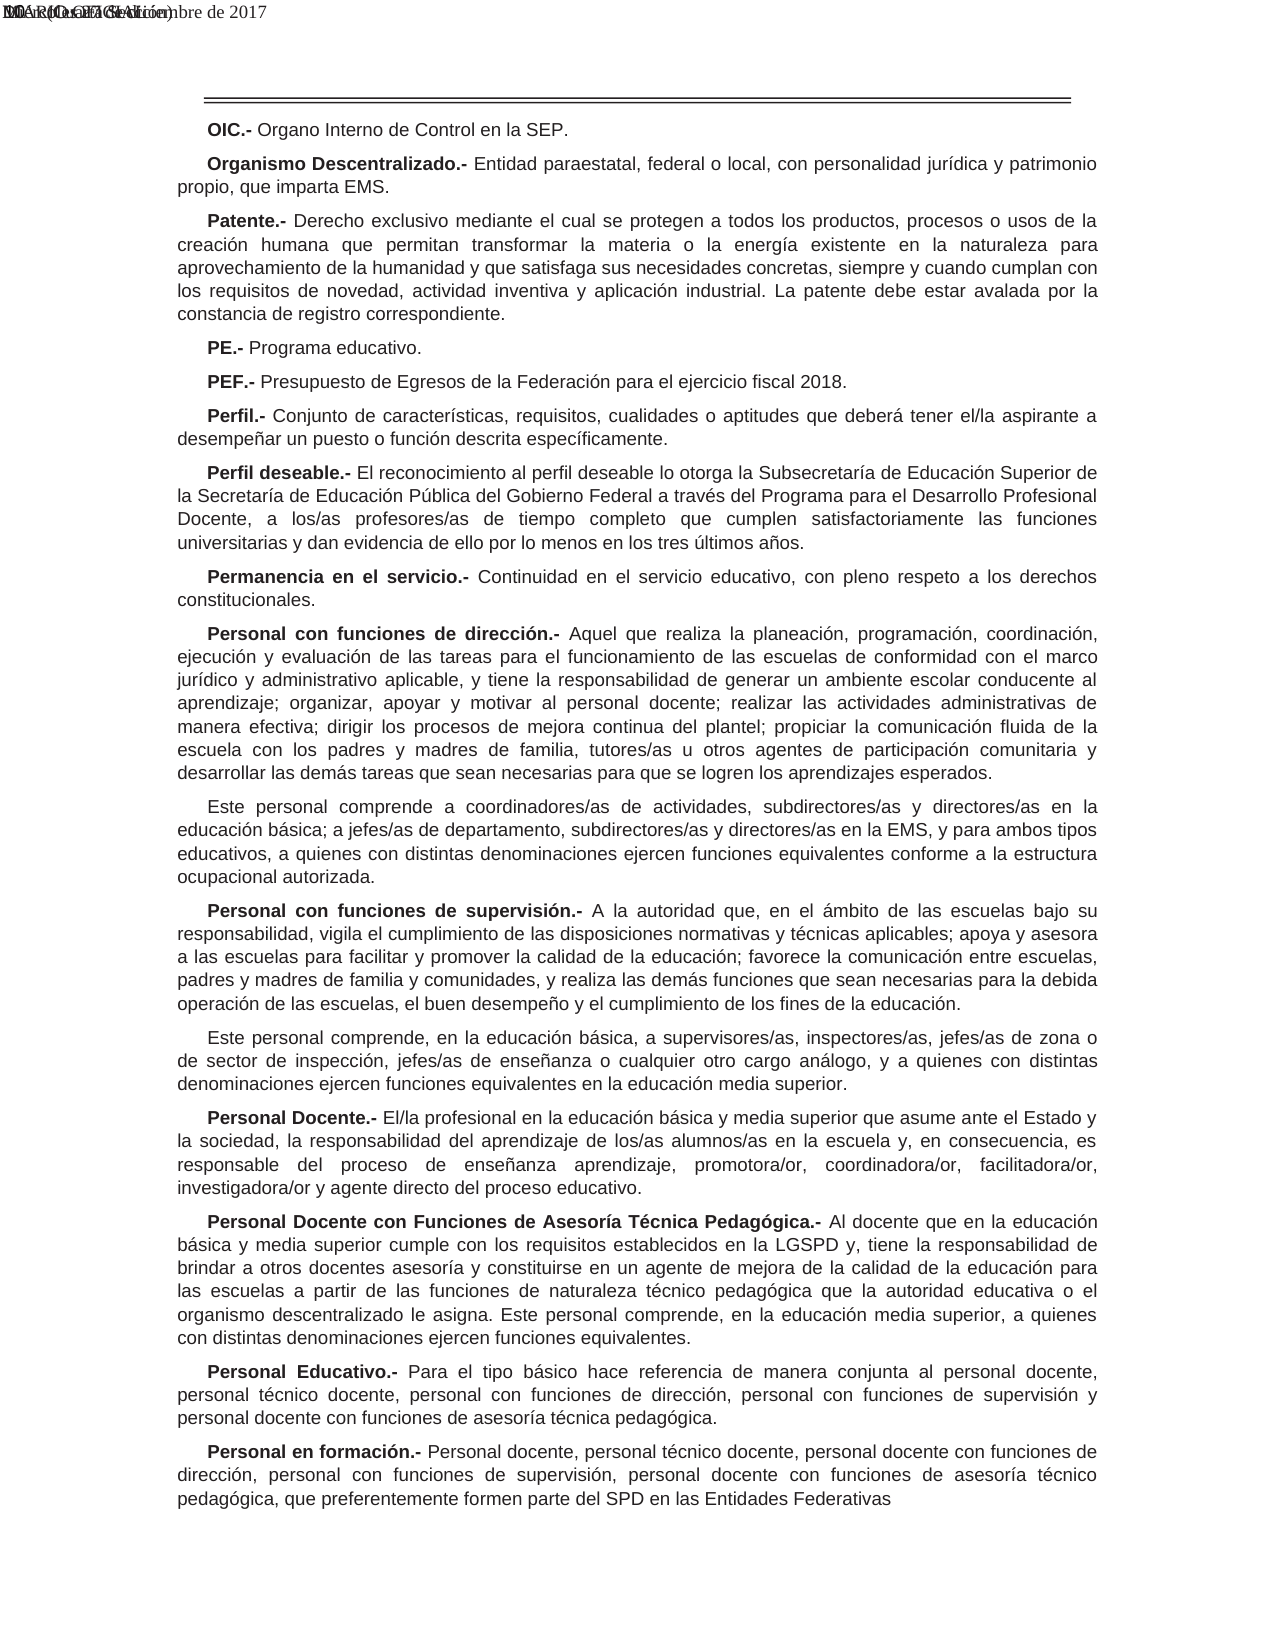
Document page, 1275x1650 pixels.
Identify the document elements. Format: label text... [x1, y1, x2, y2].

text Permanencia en el servicio.- Continuidad en el servicio educativo, con pleno respeto a los derechos constitucionales. [177, 566, 1098, 610]
text OIC.- Organo Interno de Control en la SEP. [207, 119, 1112, 141]
text PE.- Programa educativo. [207, 337, 1112, 359]
text Personal con funciones de supervisión.- A la autoridad que, en el ámbito de las escuelas bajo su responsabilidad, vigila el cumplimiento de las disposiciones normativas y técnicas aplicables; apoya y asesora a las escuelas para facilitar y promover la calidad de la educación; favorece la comunicación entre escuelas, padres y madres de familia y comunidades, y realiza las demás funciones que sean necesarias para la debida operación de las escuelas, el buen desempeño y el cumplimiento de los fines de la educación. [177, 899, 1098, 1014]
text Perfil deseable.- El reconocimiento al perfil deseable lo otorga la Subsecretaría de Educación Superior de la Secretaría de Educación Pública del Gobierno Federal a través del Programa para el Desarrollo Profesional Docente, a los/as profesores/as de tiempo completo que cumplen satisfactoriamente las funciones universitarias y dan evidencia de ello por lo menos en los tres últimos años. [177, 462, 1098, 553]
text PEF.- Presupuesto de Egresos de la Federación para el ejercicio fiscal 2018. [207, 371, 1112, 392]
text Personal Docente.- El/la profesional en la educación básica y media superior que asume ante el Estado y la sociedad, la responsabilidad del aprendizaje de los/as alumnos/as en la escuela y, en consecuencia, es responsable del proceso de enseñanza aprendizaje, promotora/or, coordinadora/or, facilitadora/or, investigadora/or y agente directo del proceso educativo. [177, 1107, 1098, 1198]
text Este personal comprende a coordinadores/as de actividades, subdirectores/as y directores/as en la educación básica; a jefes/as de departamento, subdirectores/as y directores/as en la EMS, y para ambos tipos educativos, a quienes con distintas denominaciones ejercen funciones equivalentes conforme a la estructura ocupacional autorizada. [177, 796, 1098, 887]
text Patente.- Derecho exclusivo mediante el cual se protegen a todos los productos, procesos o usos de la creación humana que permitan transformar la materia o la energía existente en la naturaleza para aprovechamiento de la humanidad y que satisfaga sus necesidades concretas, siempre y cuando cumplan con los requisitos de novedad, actividad inventiva y aplicación industrial. La patente debe estar avalada por la constancia de registro correspondiente. [177, 210, 1098, 324]
text Perfil.- Conjunto de características, requisitos, cualidades o aptitudes que deberá tener el/la aspirante a desempeñar un puesto o función descrita específicamente. [177, 405, 1098, 449]
text Este personal comprende, en la educación básica, a supervisores/as, inspectores/as, jefes/as de zona o de sector de inspección, jefes/as de enseñanza o cualquier otro cargo análogo, y a quienes con distintas denominaciones ejercen funciones equivalentes en la educación media superior. [177, 1026, 1098, 1094]
text Personal Educativo.- Para el tipo básico hace referencia de manera conjunta al personal docente, personal técnico docente, personal con funciones de dirección, personal con funciones de supervisión y personal docente con funciones de asesoría técnica pedagógica. [177, 1361, 1098, 1429]
text Personal en formación.- Personal docente, personal técnico docente, personal docente con funciones de dirección, personal con funciones de supervisión, personal docente con funciones de asesoría técnico pedagógica, que preferentemente formen parte del SPD en las Entidades Federativas [177, 1441, 1098, 1509]
text Organismo Descentralizado.- Entidad paraestatal, federal o local, con personalidad jurídica y patrimonio propio, que imparta EMS. [177, 153, 1098, 198]
text Personal Docente con Funciones de Asesoría Técnica Pedagógica.- Al docente que en la educación básica y media superior cumple con los requisitos establecidos en la LGSPD y, tiene la responsabilidad de brindar a otros docentes asesoría y constituirse en un agente de mejora de la calidad de la educación para las escuelas a partir de las funciones de naturaleza técnico pedagógica que la autoridad educativa o el organismo descentralizado le asigna. Este personal comprende, en la educación media superior, a quienes con distintas denominaciones ejercen funciones equivalentes. [177, 1210, 1098, 1348]
text Personal con funciones de dirección.- Aquel que realiza la planeación, programación, coordinación, ejecución y evaluación de las tareas para el funcionamiento de las escuelas de conformidad con el marco jurídico y administrativo aplicable, y tiene la responsabilidad de generar un ambiente escolar conducente al aprendizaje; organizar, apoyar y motivar al personal docente; realizar las actividades administrativas de manera efectiva; dirigir los procesos de mejora continua del plantel; propiciar la comunicación fluida de la escuela con los padres y madres de familia, tutores/as u otros agentes de participación comunitaria y desarrollar las demás tareas que sean necesarias para que se logren los aprendizajes esperados. [177, 622, 1098, 783]
